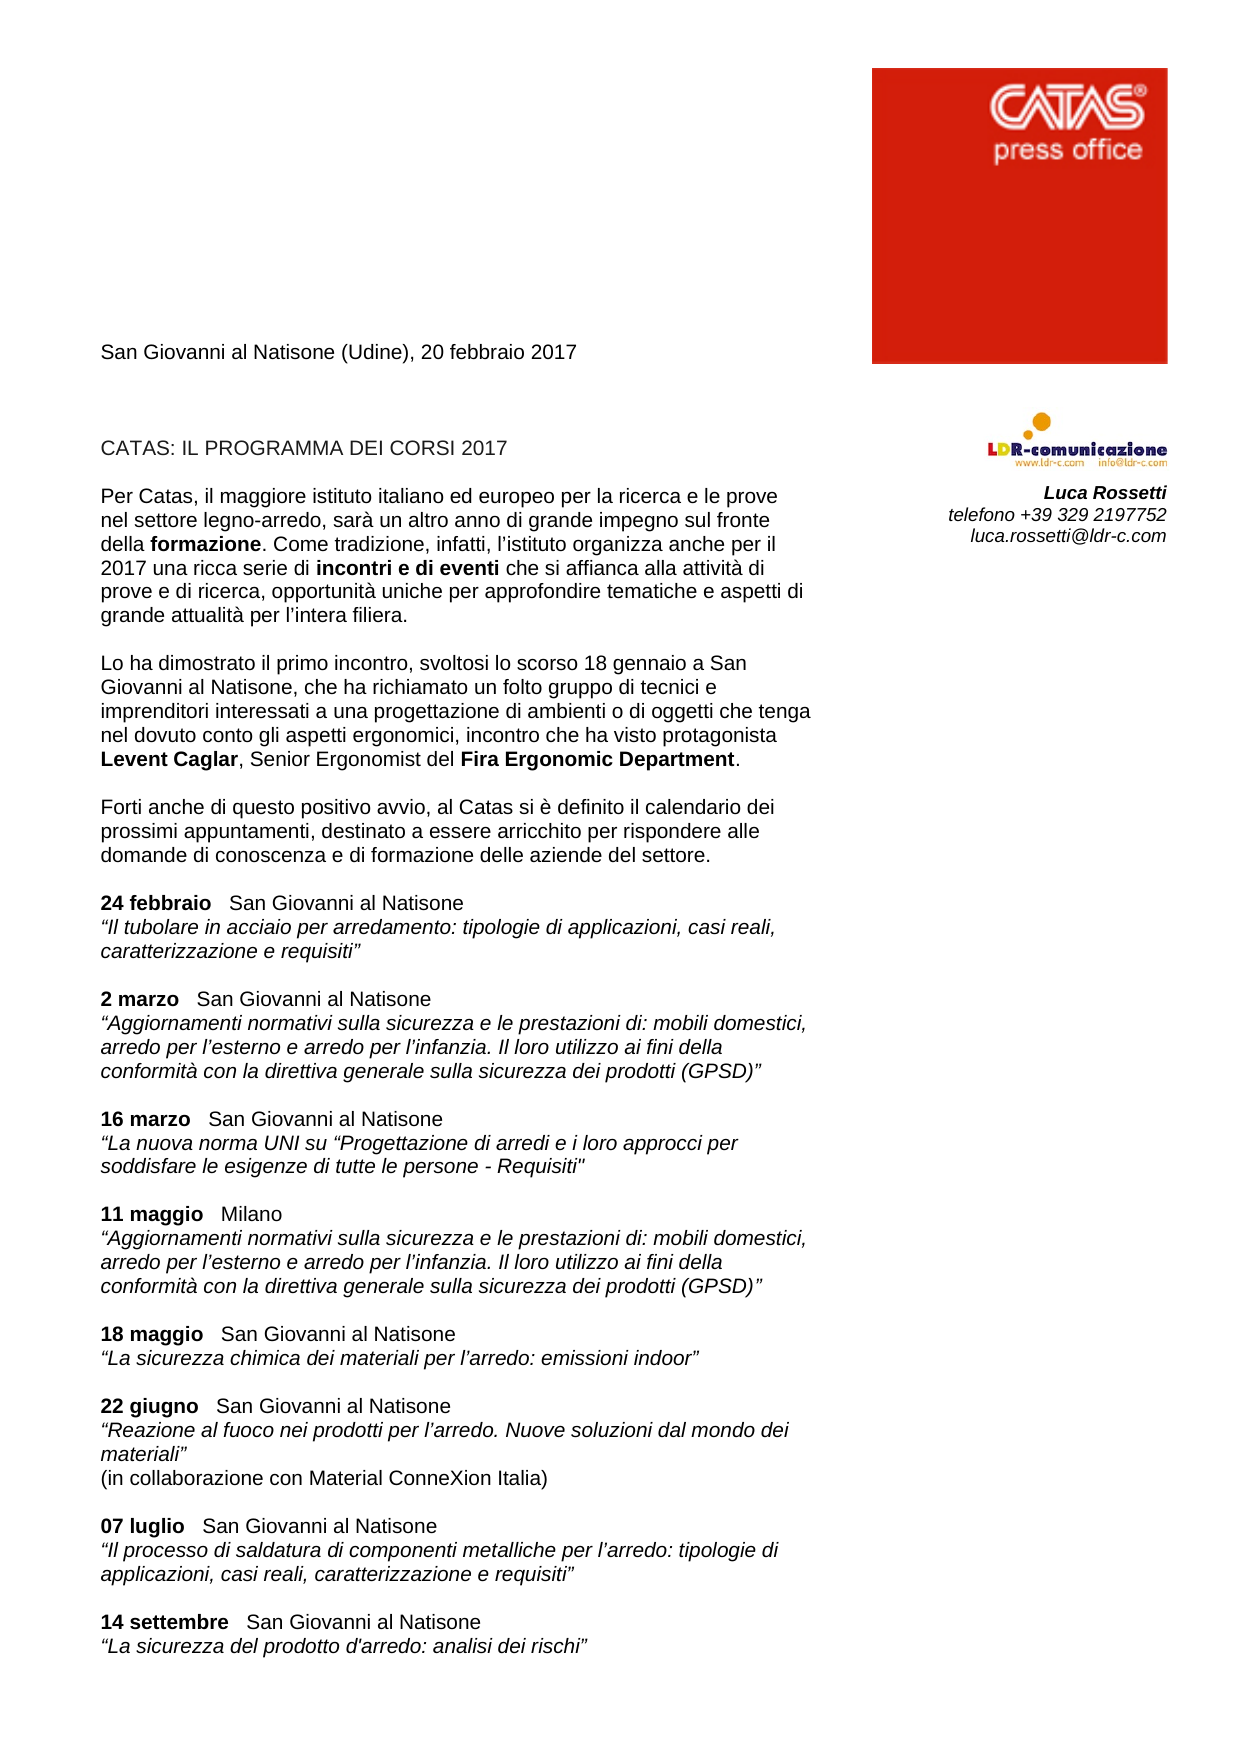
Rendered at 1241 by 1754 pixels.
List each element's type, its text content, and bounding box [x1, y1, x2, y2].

text 18 maggio San Giovanni al Natisone [100, 1322, 812, 1346]
text “La sicurezza chimica dei materiali per l’arredo: emissioni indoor” [100, 1346, 812, 1370]
picture [872, 68, 1168, 364]
text San Giovanni al Natisone (Udine), 20 febbraio 2017 [100, 340, 812, 364]
text 16 marzo San Giovanni al Natisone [100, 1106, 812, 1130]
text “La sicurezza del prodotto d'arredo: analisi dei rischi” [100, 1633, 812, 1657]
text “Il processo di saldatura di componenti metalliche per l’arredo: tipologie di applicazioni, casi reali, caratterizzazione e requisiti” [100, 1538, 812, 1586]
text 07 luglio San Giovanni al Natisone [100, 1514, 812, 1538]
text Lo ha dimostrato il primo incontro, svoltosi lo scorso 18 gennaio a San Giovanni al Natisone, che ha richiamato un folto gruppo di tecnici e imprenditori interessati a una progettazione di ambienti o di oggetti che tenga nel dovuto conto gli aspetti ergonomici, incontro che ha visto protagonista Levent Caglar, Senior Ergonomist del Fira Ergonomic Department. [100, 651, 812, 771]
text “Aggiornamenti normativi sulla sicurezza e le prestazioni di: mobili domestici, arredo per l’esterno e arredo per l’infanzia. Il loro utilizzo ai fini della conformità con la direttiva generale sulla sicurezza dei prodotti (GPSD)” [100, 1011, 812, 1082]
text 22 giugno San Giovanni al Natisone [100, 1394, 812, 1418]
text “Reazione al fuoco nei prodotti per l’arredo. Nuove soluzioni dal mondo dei materiali” [100, 1418, 812, 1466]
picture [983, 407, 1171, 471]
text Per Catas, il maggiore istituto italiano ed europeo per la ricerca e le prove nel settore legno-arredo, sarà un altro anno di grande impegno sul fronte della formazione. Come tradizione, infatti, l’istituto organizza anche per il 2017 una ricca serie di incontri e di eventi che si affianca alla attività di prove e di ricerca, opportunità uniche per approfondire tematiche e aspetti di grande attualità per l’intera filiera. [100, 483, 812, 627]
text 14 settembre San Giovanni al Natisone [100, 1609, 812, 1633]
text “La nuova norma UNI su “Progettazione di arredi e i loro approcci per soddisfare le esigenze di tutte le persone - Requisiti" [100, 1130, 812, 1178]
text 11 maggio Milano [100, 1202, 812, 1226]
text “Aggiornamenti normativi sulla sicurezza e le prestazioni di: mobili domestici, arredo per l’esterno e arredo per l’infanzia. Il loro utilizzo ai fini della conformità con la direttiva generale sulla sicurezza dei prodotti (GPSD)” [100, 1226, 812, 1298]
text Forti anche di questo positivo avvio, al Catas si è definito il calendario dei prossimi appuntamenti, destinato a essere arricchito per rispondere alle domande di conoscenza e di formazione delle aziende del settore. 24 febbraio San Giovanni al Natisone “Il tubolare in acciaio per arredamento: tipologie di applicazioni, casi reali, caratterizzazione e requisiti” [100, 795, 812, 963]
text 2 marzo San Giovanni al Natisone [100, 987, 812, 1011]
text CATAS: IL PROGRAMMA DEI CORSI 2017 [100, 436, 812, 459]
text (in collaborazione con Material ConneXion Italia) [100, 1466, 812, 1490]
